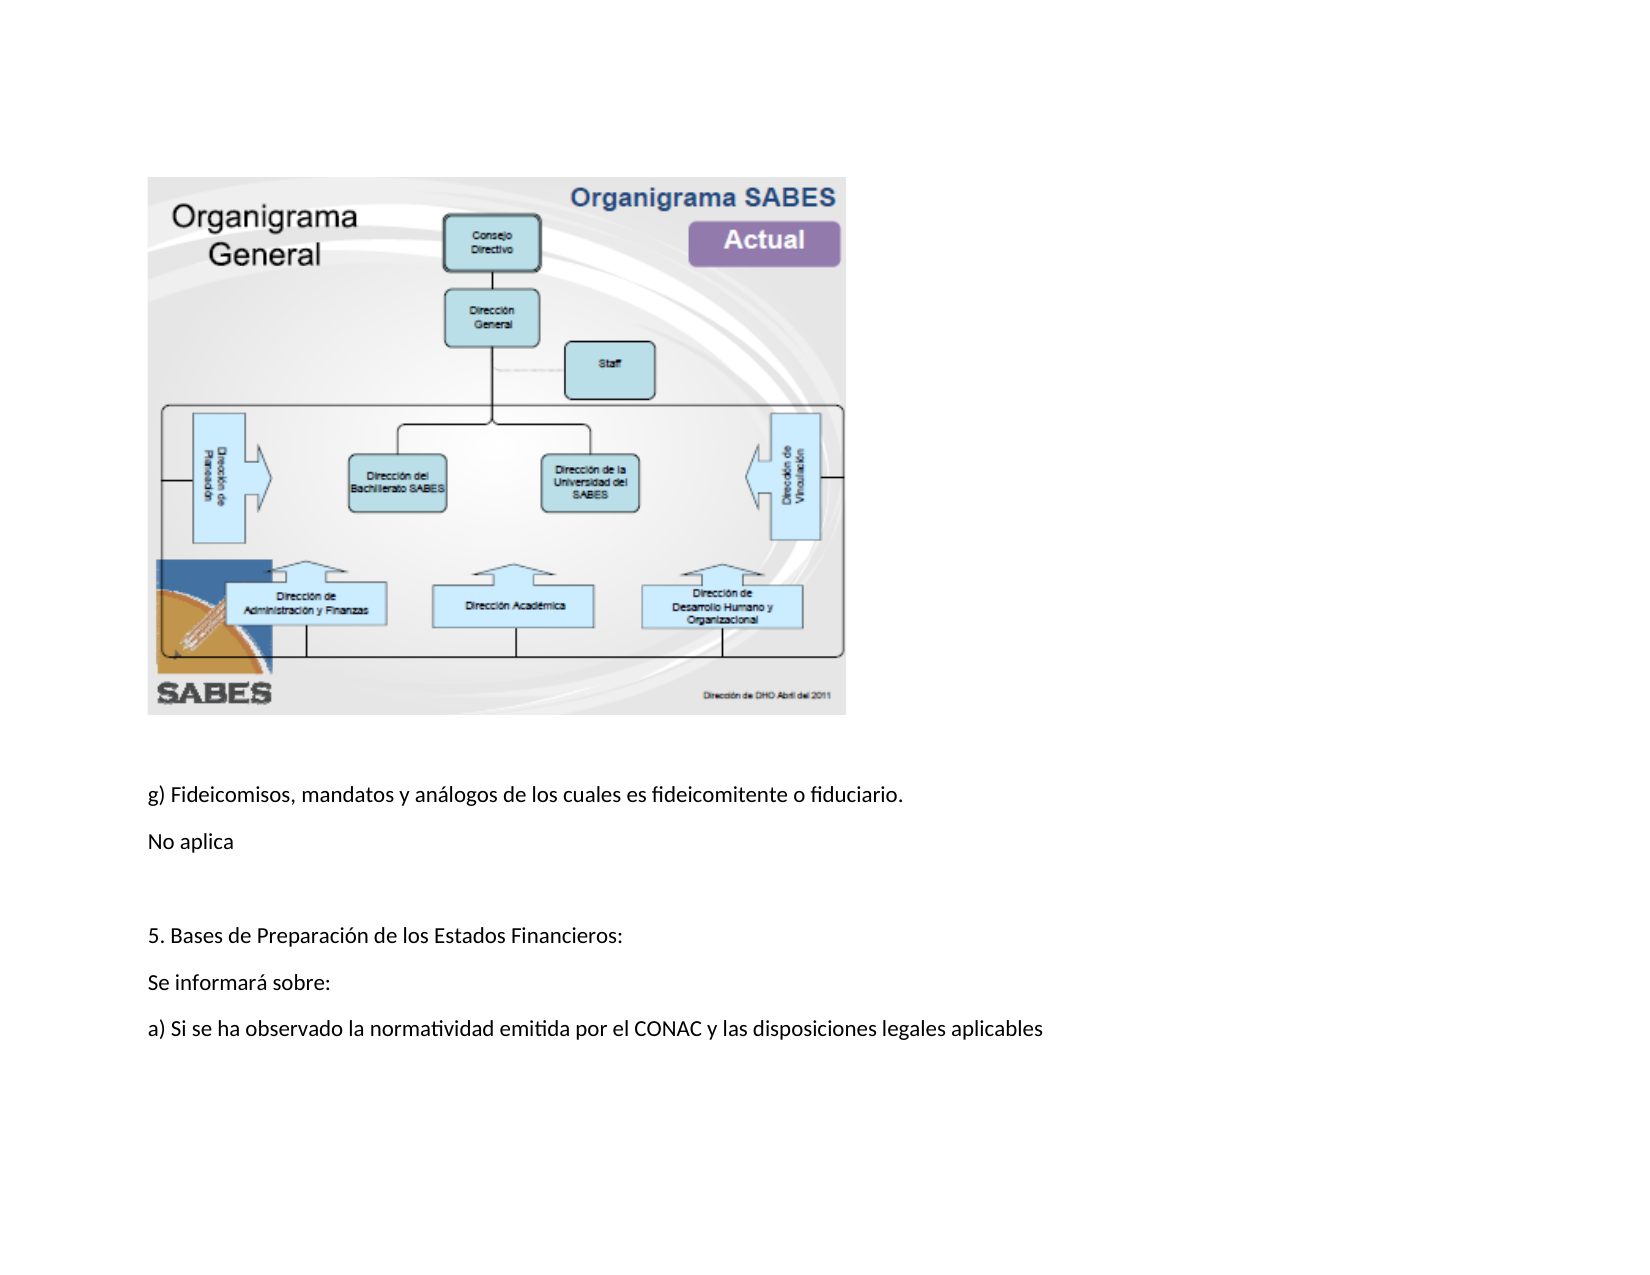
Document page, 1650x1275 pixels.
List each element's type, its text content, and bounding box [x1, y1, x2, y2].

text No aplica [148, 827, 1502, 855]
text Se informará sobre: [148, 968, 1502, 996]
text a) Si se ha observado la normatividad emitida por el CONAC y las disposiciones legales aplicables [148, 1014, 1502, 1043]
text 5. Bases de Preparación de los Estados Financieros: [148, 921, 1502, 949]
text g) Fideicomisos, mandatos y análogos de los cuales es fideicomitente o fiduciario. [148, 780, 1502, 808]
